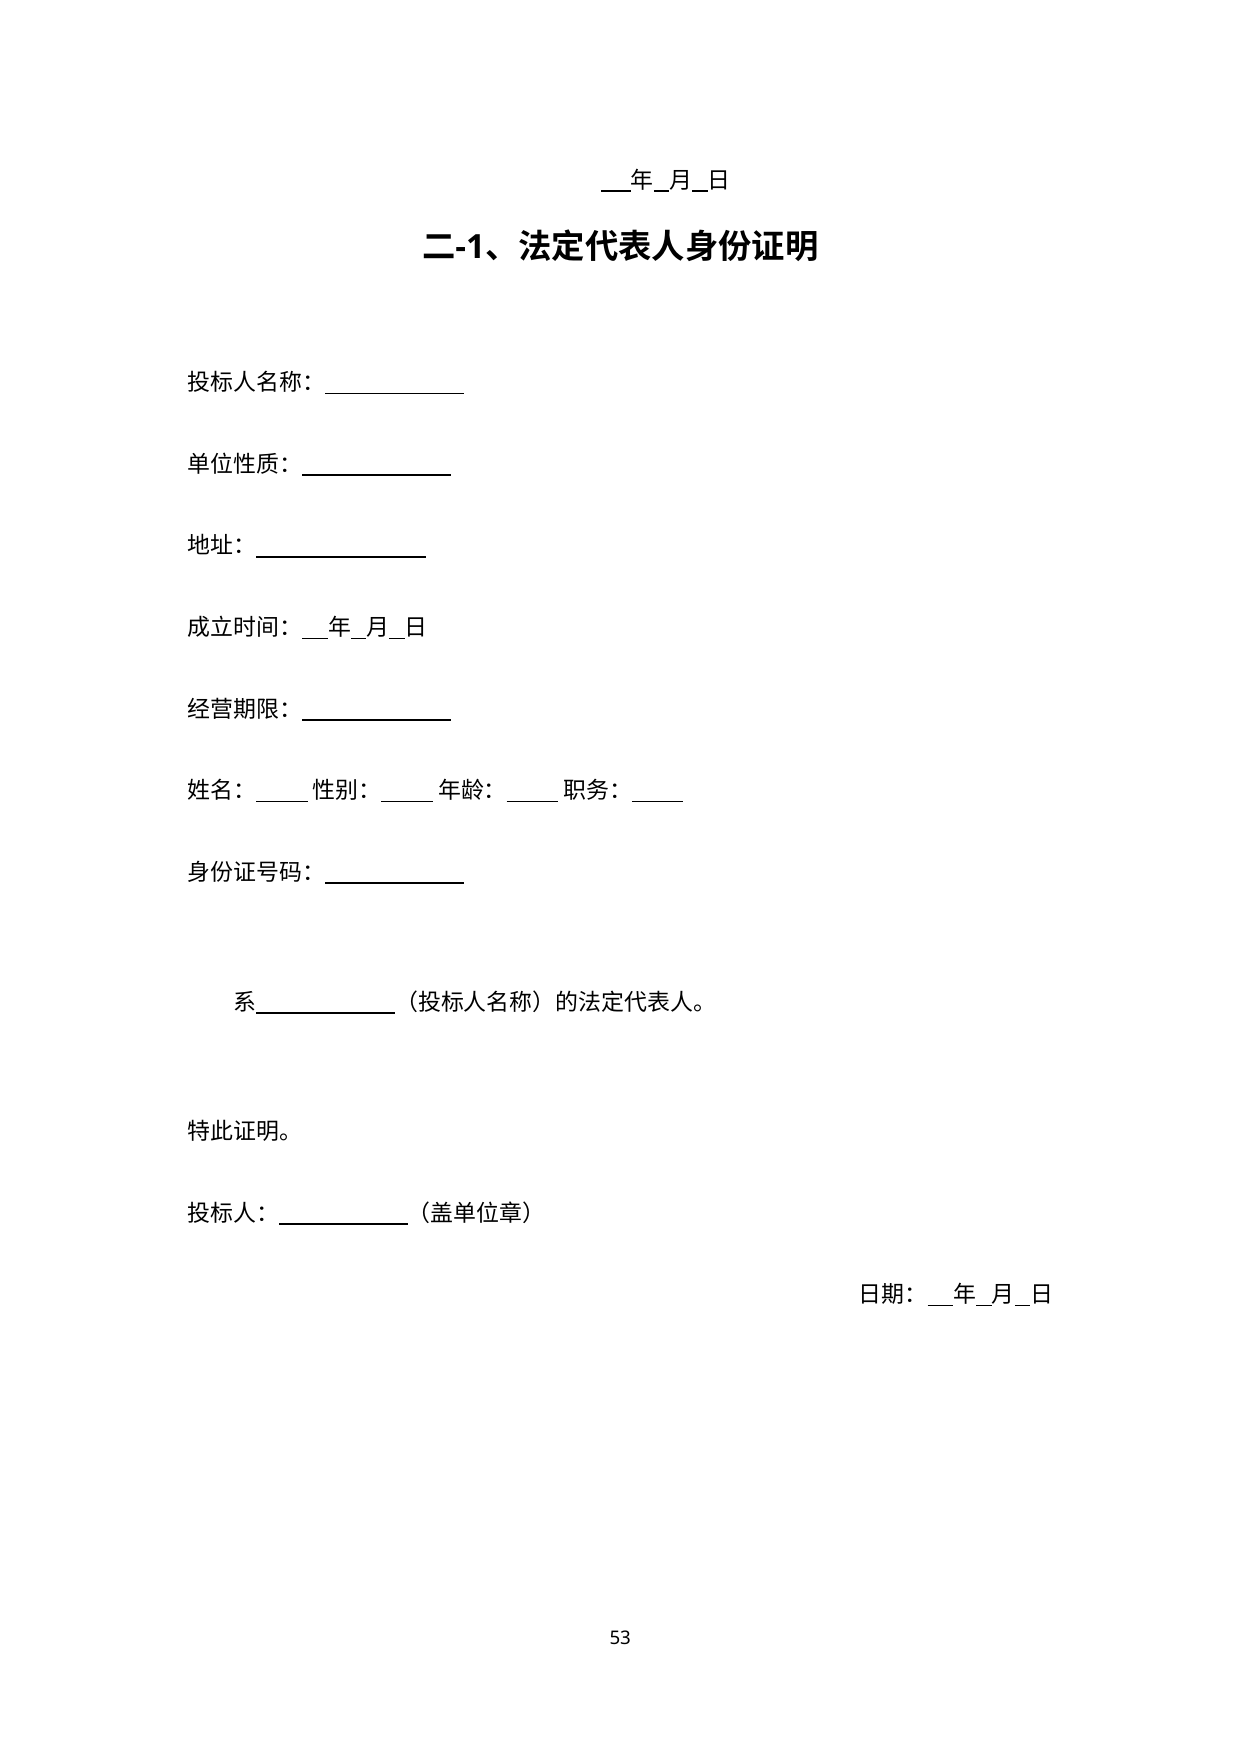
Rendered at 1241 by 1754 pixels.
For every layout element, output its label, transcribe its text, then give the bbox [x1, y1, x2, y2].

text 成立时间： 年 月 日 [187, 593, 1053, 658]
text 地址： [187, 512, 1053, 577]
text 单位性质： [187, 430, 1053, 495]
text 年 月 日 [187, 162, 1053, 195]
text 投标人名称： [187, 348, 1053, 413]
text 系 （投标人名称）的法定代表人。 [187, 967, 1053, 1032]
text 特此证明。 [187, 1097, 1053, 1162]
text 日期： 年 月 日 [187, 1260, 1053, 1325]
text 身份证号码： [187, 838, 1053, 903]
text 二-1、法定代表人身份证明 [187, 212, 1053, 277]
text 经营期限： [187, 675, 1053, 740]
text 姓名： 性别： 年龄： 职务： [187, 756, 1053, 821]
text 投标人： （盖单位章） [187, 1179, 1053, 1244]
